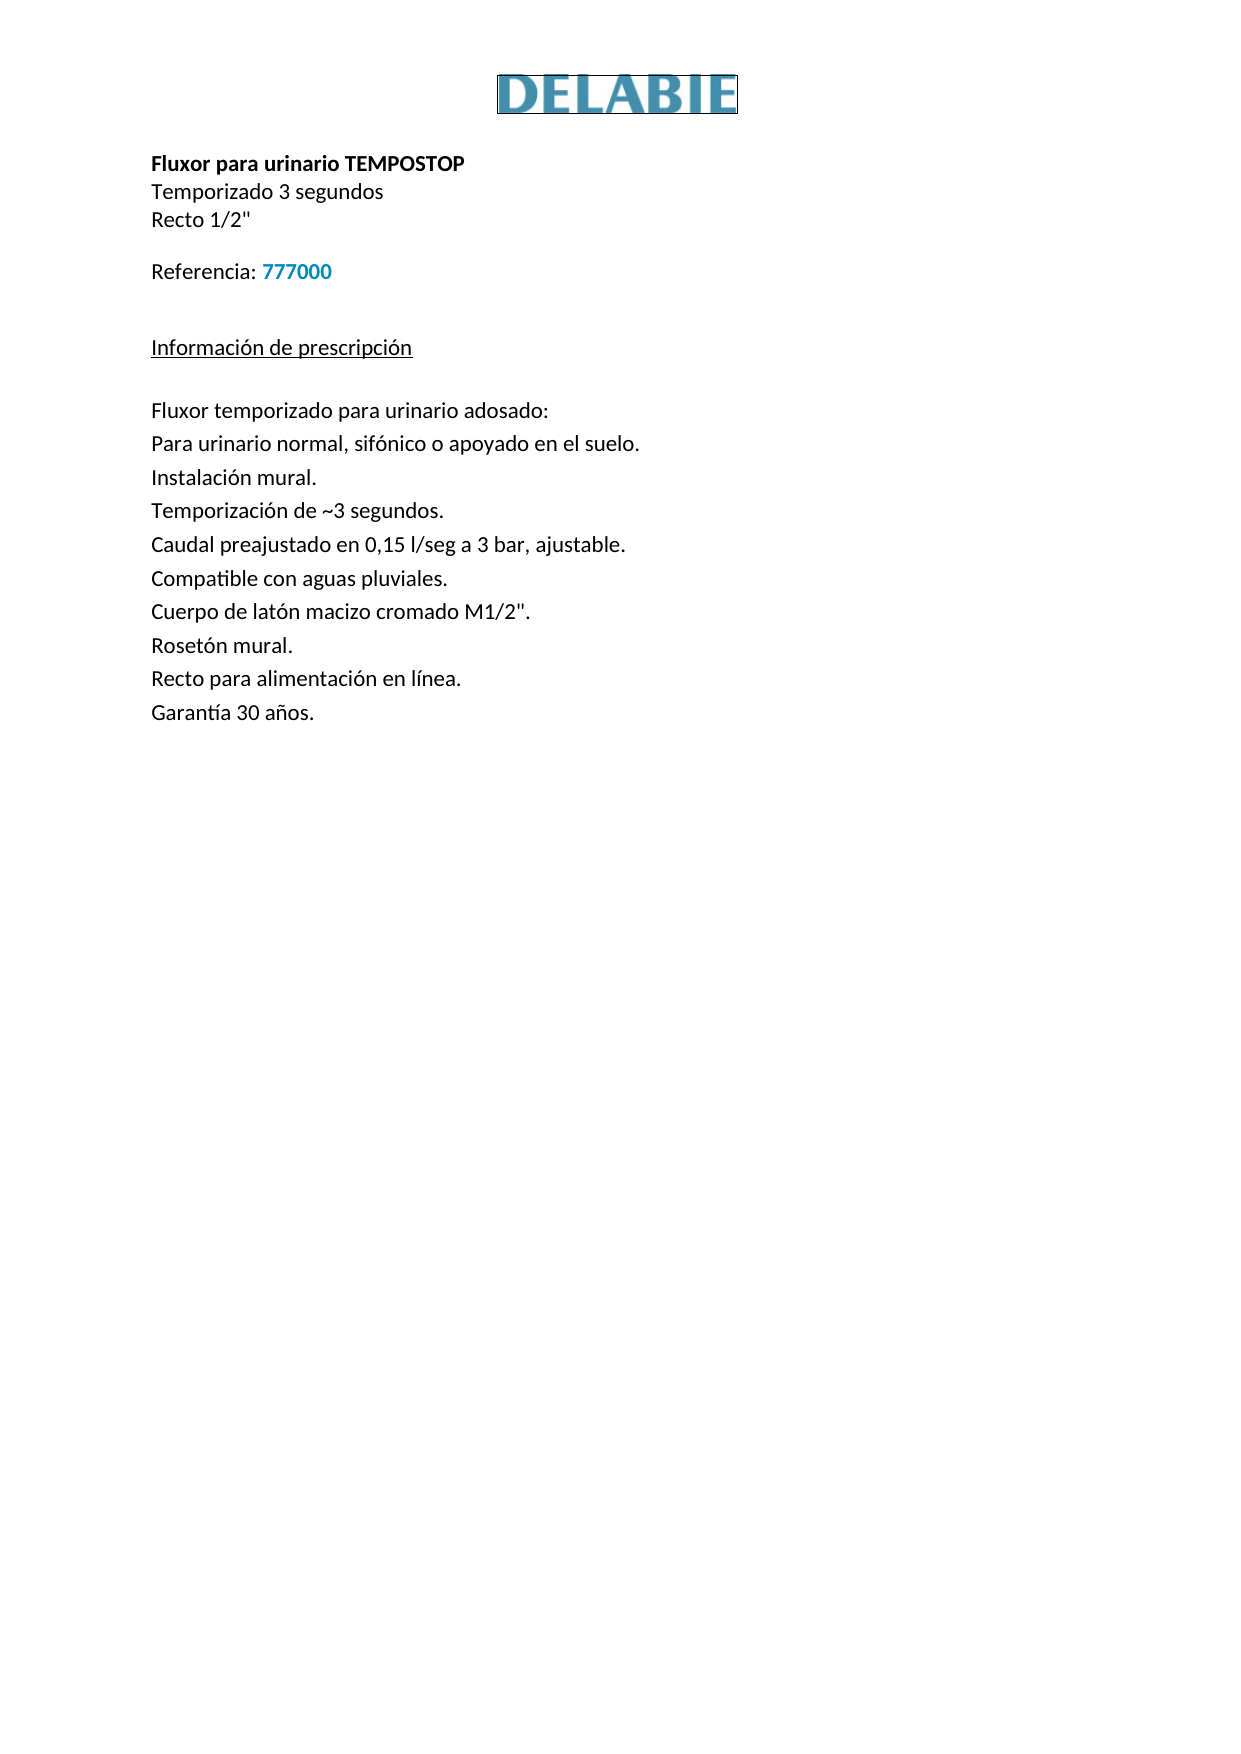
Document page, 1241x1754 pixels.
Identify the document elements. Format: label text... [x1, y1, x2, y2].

text Fluxor temporizado para urinario adosado: [151, 396, 1084, 424]
picture [498, 76, 737, 113]
text Temporizado 3 segundos [151, 177, 1084, 205]
text Recto 1/2" [151, 205, 1084, 233]
text Recto para alimentación en línea. [151, 664, 1084, 692]
text Compatible con aguas pluviales. [151, 564, 1084, 592]
text Fluxor para urinario TEMPOSTOP [151, 149, 1084, 177]
text Temporización de ~3 segundos. [151, 497, 1084, 525]
text Instalación mural. [151, 463, 1084, 491]
text Garantía 30 años. [151, 698, 1084, 726]
text Cuerpo de latón macizo cromado M1/2". [151, 597, 1084, 625]
text Rosetón mural. [151, 631, 1084, 659]
text Información de prescripción [151, 333, 1084, 361]
text Caudal preajustado en 0,15 l/seg a 3 bar, ajustable. [151, 530, 1084, 558]
text Referencia: 777000 [151, 257, 1084, 285]
text Para urinario normal, sifónico o apoyado en el suelo. [151, 429, 1084, 458]
